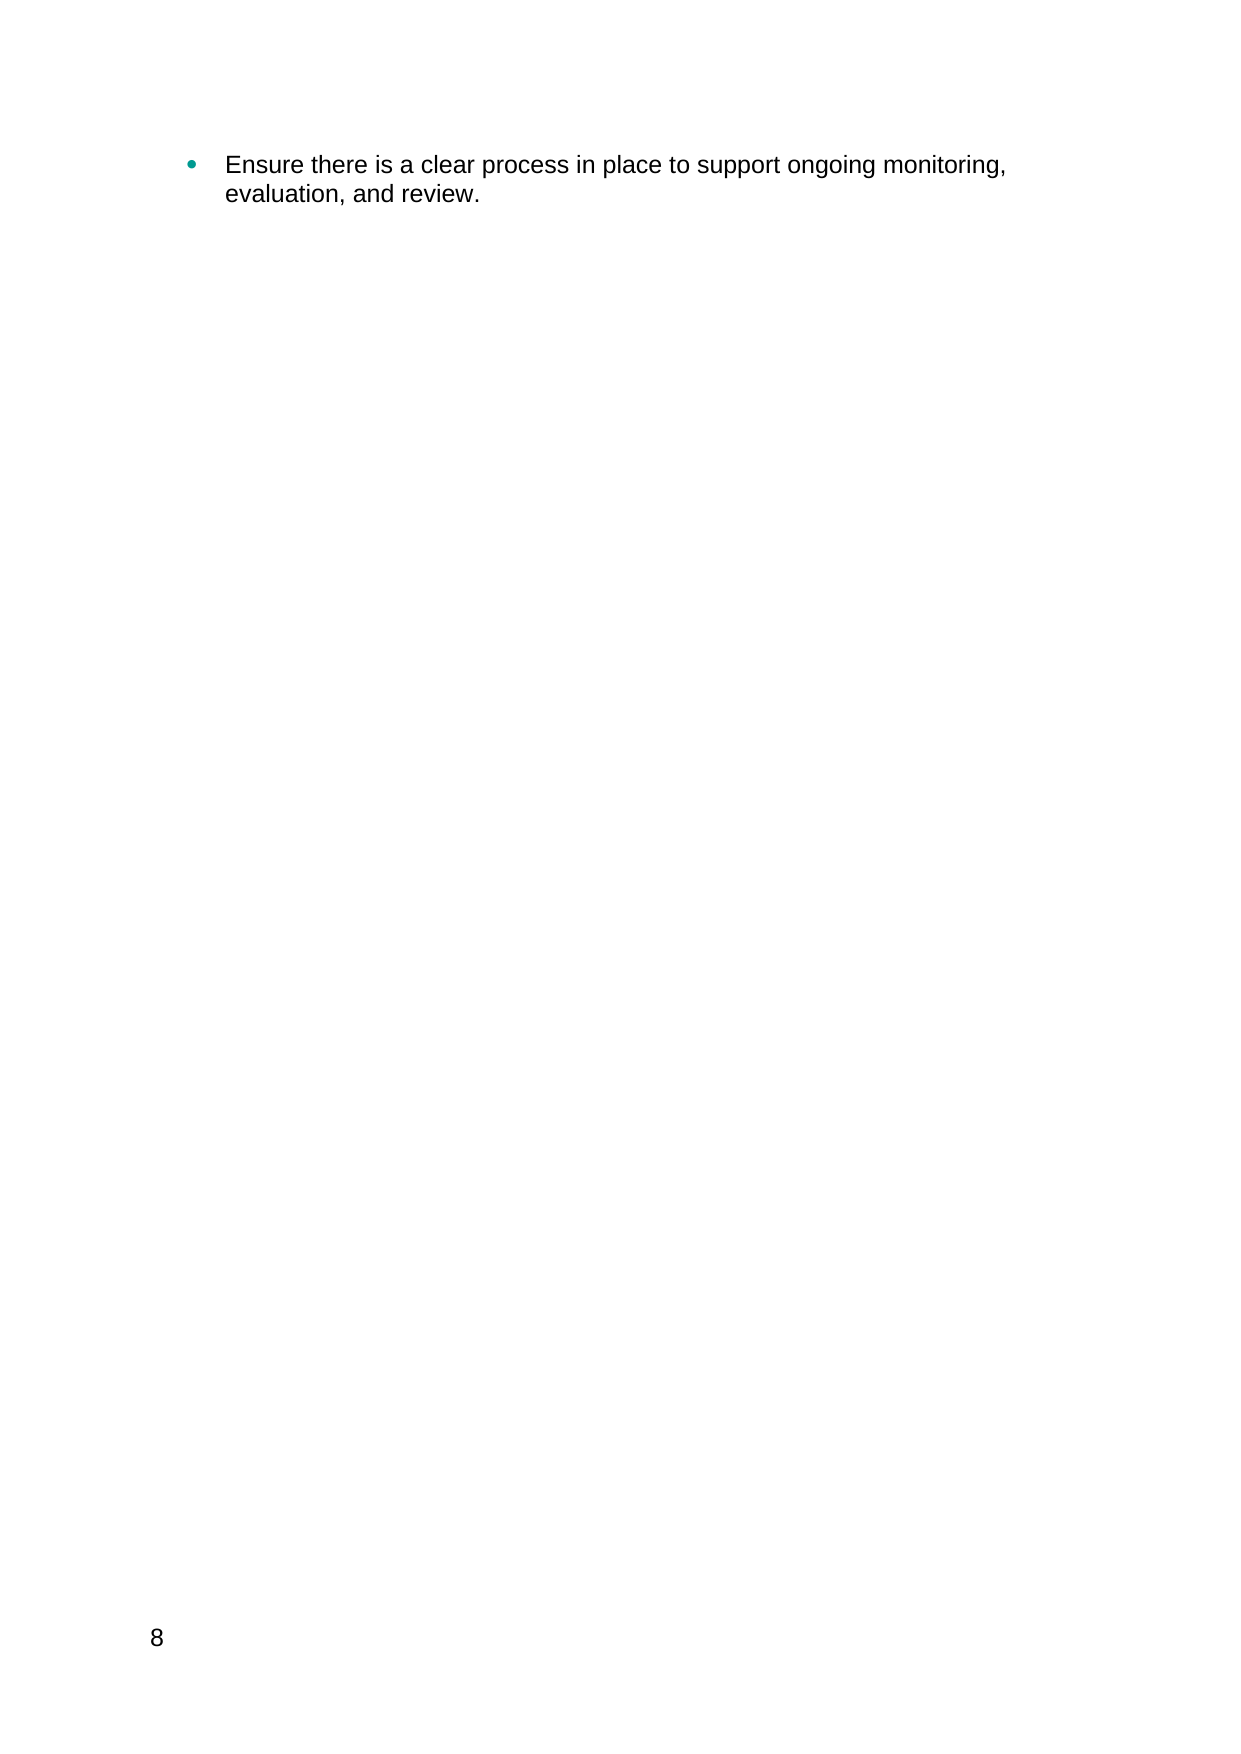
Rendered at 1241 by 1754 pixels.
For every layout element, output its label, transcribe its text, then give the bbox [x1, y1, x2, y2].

list Ensure there is a clear process in place to support ongoing monitoring, evaluation, and review. [187, 150, 1090, 208]
